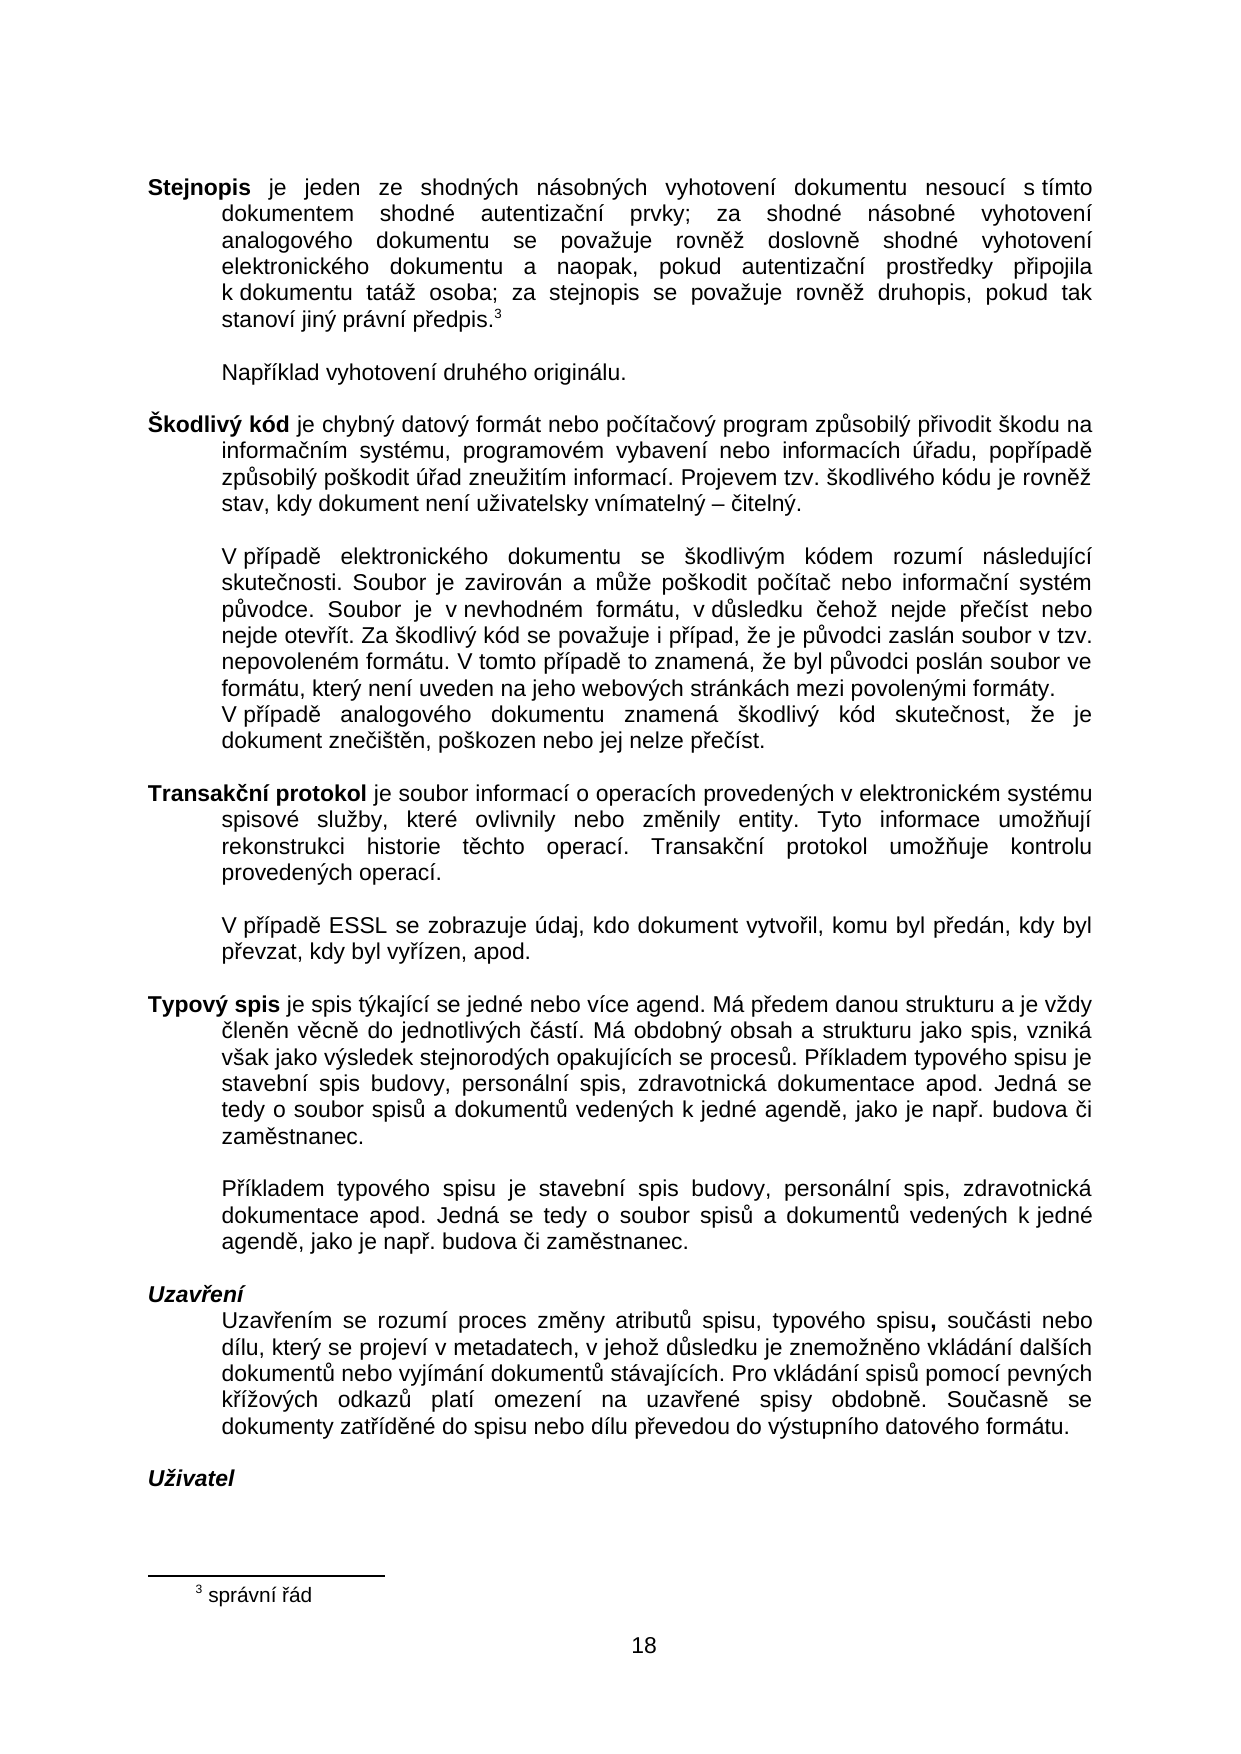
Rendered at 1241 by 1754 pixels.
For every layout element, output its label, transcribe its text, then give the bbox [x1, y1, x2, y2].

text Škodlivý kód je chybný datový formát nebo počítačový program způsobilý přivodit škodu na informačním systému, programovém vybavení nebo informacích úřadu, popřípadě způsobilý poškodit úřad zneužitím informací. Projevem tzv. škodlivého kódu je rovněž stav, kdy dokument není uživatelsky vnímatelný – čitelný. [148, 411, 1093, 517]
text V případě elektronického dokumentu se škodlivým kódem rozumí následující skutečnosti. Soubor je zavirován a může poškodit počítač nebo informační systém původce. Soubor je v nevhodném formátu, v důsledku čehož nejde přečíst nebo nejde otevřít. Za škodlivý kód se považuje i případ, že je původci zaslán soubor v tzv. nepovoleném formátu. V tomto případě to znamená, že byl původci poslán soubor ve formátu, který není uveden na jeho webových stránkách mezi povolenými formáty. [221, 543, 1093, 701]
text V případě analogového dokumentu znamená škodlivý kód skutečnost, že je dokument znečištěn, poškozen nebo jej nelze přečíst. [221, 701, 1093, 754]
text V případě ESSL se zobrazuje údaj, kdo dokument vytvořil, komu byl předán, kdy byl převzat, kdy byl vyřízen, apod. [221, 912, 1093, 964]
text Typový spis je spis týkající se jedné nebo více agend. Má předem danou strukturu a je vždy členěn věcně do jednotlivých částí. Má obdobný obsah a strukturu jako spis, vzniká však jako výsledek stejnorodých opakujících se procesů. Příkladem typového spisu je stavební spis budovy, personální spis, zdravotnická dokumentace apod. Jedná se tedy o soubor spisů a dokumentů vedených k jedné agendě, jako je např. budova či zaměstnanec. [148, 991, 1093, 1149]
text Příkladem typového spisu je stavební spis budovy, personální spis, zdravotnická dokumentace apod. Jedná se tedy o soubor spisů a dokumentů vedených k jedné agendě, jako je např. budova či zaměstnanec. [221, 1175, 1093, 1254]
text Uživatel [148, 1465, 1093, 1492]
text Transakční protokol je soubor informací o operacích provedených v elektronickém systému spisové služby, které ovlivnily nebo změnily entity. Tyto informace umožňují rekonstrukci historie těchto operací. Transakční protokol umožňuje kontrolu provedených operací. [148, 780, 1093, 886]
text Například vyhotovení druhého originálu. [221, 358, 1093, 385]
text Stejnopis je jeden ze shodných násobných vyhotovení dokumentu nesoucí s tímto dokumentem shodné autentizační prvky; za shodné násobné vyhotovení analogového dokumentu se považuje rovněž doslovně shodné vyhotovení elektronického dokumentu a naopak, pokud autentizační prostředky připojila k dokumentu tatáž osoba; za stejnopis se považuje rovněž druhopis, pokud tak stanoví jiný právní předpis. [148, 174, 1093, 332]
text Uzavření [148, 1281, 1093, 1307]
text Uzavřením se rozumí proces změny atributů spisu, typového spisu, součásti nebo dílu, který se projeví v metadatech, v jehož důsledku je znemožněno vkládání dalších dokumentů nebo vyjímání dokumentů stávajících. Pro vkládání spisů pomocí pevných křížových odkazů platí omezení na uzavřené spisy obdobně. Současně se dokumenty zatříděné do spisu nebo dílu převedou do výstupního datového formátu. [221, 1307, 1093, 1439]
